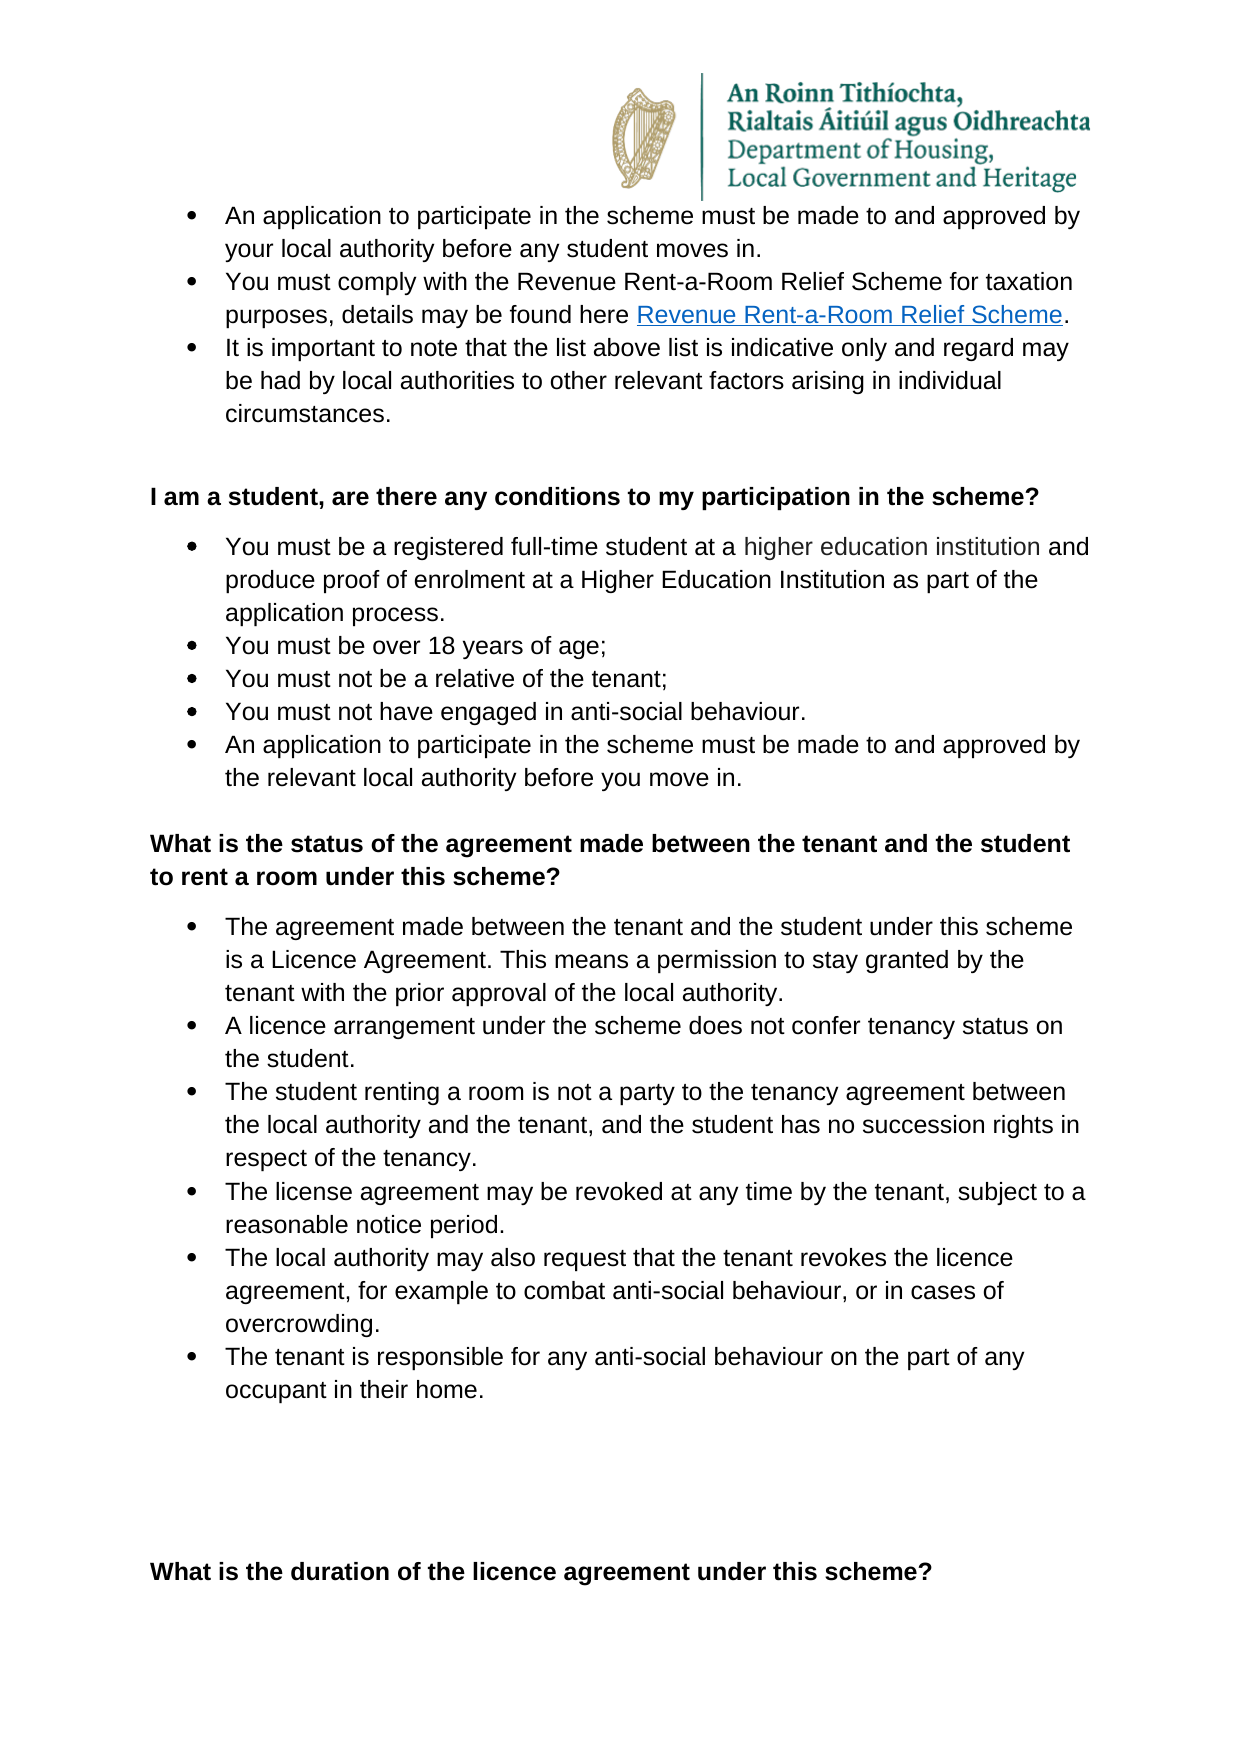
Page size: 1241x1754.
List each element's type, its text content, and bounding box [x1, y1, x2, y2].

list You must be a registered full-time student at a higher education institution and produce proof of enrolment at a Higher Education Institution as part of the application process. [187, 532, 1090, 626]
list The tenant is responsible for any anti-social behaviour on the part of any occupant in their home. [187, 1342, 1090, 1404]
text What is the status of the agreement made between the tenant and the student to rent a room under this scheme? [150, 829, 1090, 891]
list It is important to note that the list above list is indicative only and regard may be had by local authorities to other relevant factors arising in individual circumstances. [187, 333, 1090, 428]
text What is the duration of the licence agreement under this scheme? [150, 1557, 1090, 1586]
list An application to participate in the scheme must be made to and approved by your local authority before any student moves in. [187, 201, 1090, 263]
list You must not have engaged in anti-social behaviour. [187, 697, 1090, 726]
list You must not be a relative of the tenant; [187, 664, 1090, 693]
text I am a student, are there any conditions to my participation in the scheme? [150, 482, 1090, 511]
list A licence arrangement under the scheme does not confer tenancy status on the student. [187, 1011, 1090, 1073]
list The student renting a room is not a party to the tenancy agreement between the local authority and the tenant, and the student has no succession rights in respect of the tenancy. [187, 1077, 1090, 1172]
list The local authority may also request that the tenant revokes the licence agreement, for example to combat anti-social behaviour, or in cases of overcrowding. [187, 1243, 1090, 1337]
list You must comply with the Revenue Rent-a-Room Relief Scheme for taxation purposes, details may be found here Revenue Rent-a-Room Relief Scheme. [187, 267, 1090, 329]
picture [612, 73, 1091, 201]
list You must be over 18 years of age; [187, 631, 1090, 659]
list The license agreement may be revoked at any time by the tenant, subject to a reasonable notice period. [187, 1176, 1090, 1238]
list The agreement made between the tenant and the student under this scheme is a Licence Agreement. This means a permission to stay granted by the tenant with the prior approval of the local authority. [187, 912, 1090, 1007]
list An application to participate in the scheme must be made to and approved by the relevant local authority before you move in. [187, 730, 1090, 792]
